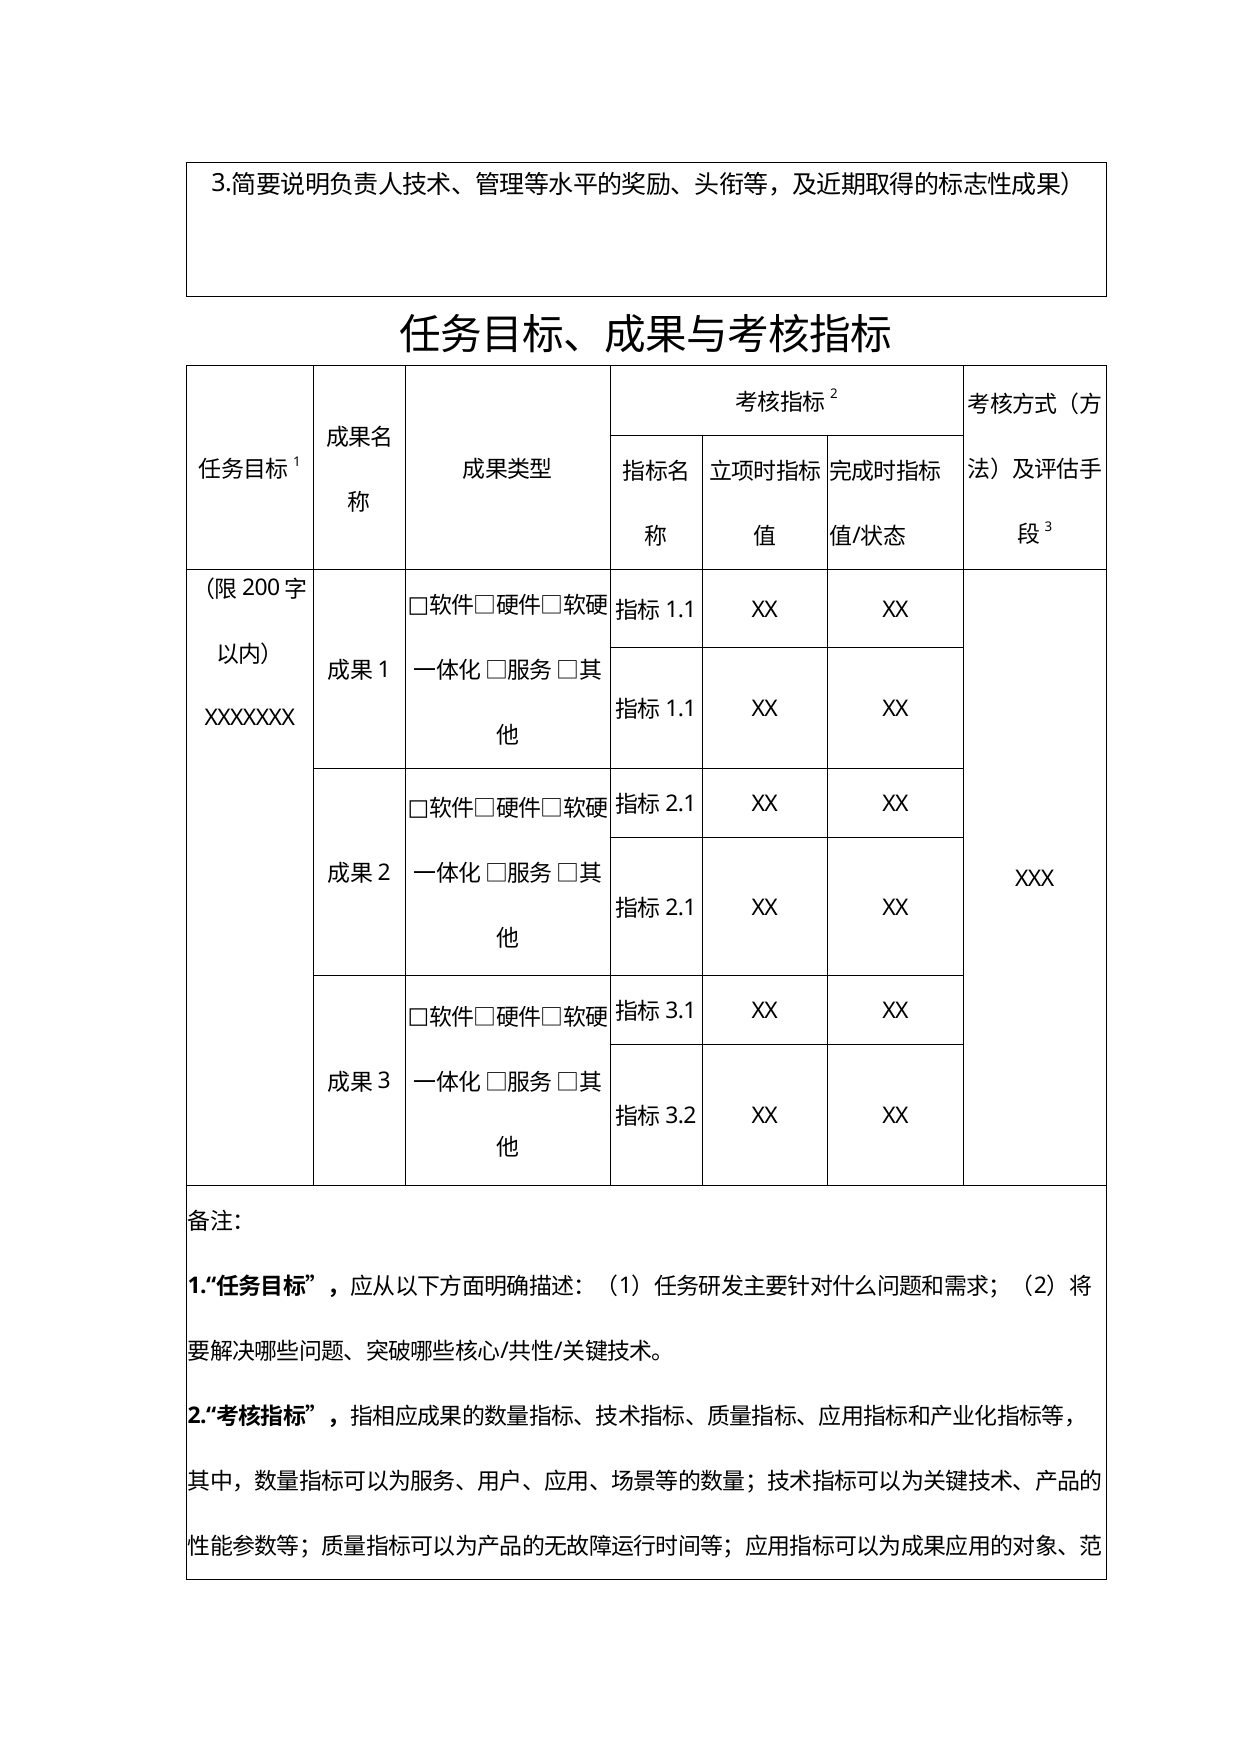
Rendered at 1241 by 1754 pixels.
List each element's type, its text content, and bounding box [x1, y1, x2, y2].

table_cell XX [703, 648, 827, 768]
table_cell XX [828, 838, 963, 974]
table_cell 成果1 [314, 570, 405, 768]
table_cell XX [828, 570, 963, 647]
table_cell XX [828, 1045, 963, 1184]
table_cell 完成时指标值/状态 [828, 436, 963, 569]
table_cell 指标1.1 [611, 648, 702, 768]
table_cell XX [703, 570, 827, 647]
table_cell 成果类型 [406, 366, 610, 569]
table_cell XX [828, 976, 963, 1044]
table_cell 指标2.1 [611, 769, 702, 837]
table_cell XX [828, 769, 963, 837]
table_cell 成果3 [314, 976, 405, 1184]
table_cell □软件□硬件□软硬一体化 □服务 □其他 [406, 976, 610, 1184]
table_cell 成果名称 [314, 366, 405, 569]
table_cell 成果2 [314, 769, 405, 974]
table_cell 考核指标2 [611, 366, 963, 434]
table_cell XX [703, 1045, 827, 1184]
table_cell 考核方式（方法）及评估手段3 [964, 366, 1106, 569]
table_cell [187, 163, 1106, 296]
table_cell XX [828, 648, 963, 768]
table_cell □软件□硬件□软硬一体化 □服务 □其他 [406, 570, 610, 768]
table_cell 指标名称 [611, 436, 702, 569]
table_cell 立项时指标值 [703, 436, 827, 569]
table_cell 指标1.1 [611, 570, 702, 647]
table_cell 任务目标、成果与考核指标 [186, 297, 1106, 365]
table_cell XX [703, 838, 827, 974]
table_cell 指标3.2 [611, 1045, 702, 1184]
table_cell □软件□硬件□软硬一体化 □服务 □其他 [406, 769, 610, 974]
table_cell 任务目标1 [187, 366, 313, 569]
table_cell 指标2.1 [611, 838, 702, 974]
table_cell XX [703, 769, 827, 837]
table_cell （限200字以内） XXXXXXX [187, 570, 313, 1184]
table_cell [187, 1186, 1106, 1579]
table_cell 指标3.1 [611, 976, 702, 1044]
table_cell XXX [964, 570, 1106, 1184]
table_cell XX [703, 976, 827, 1044]
